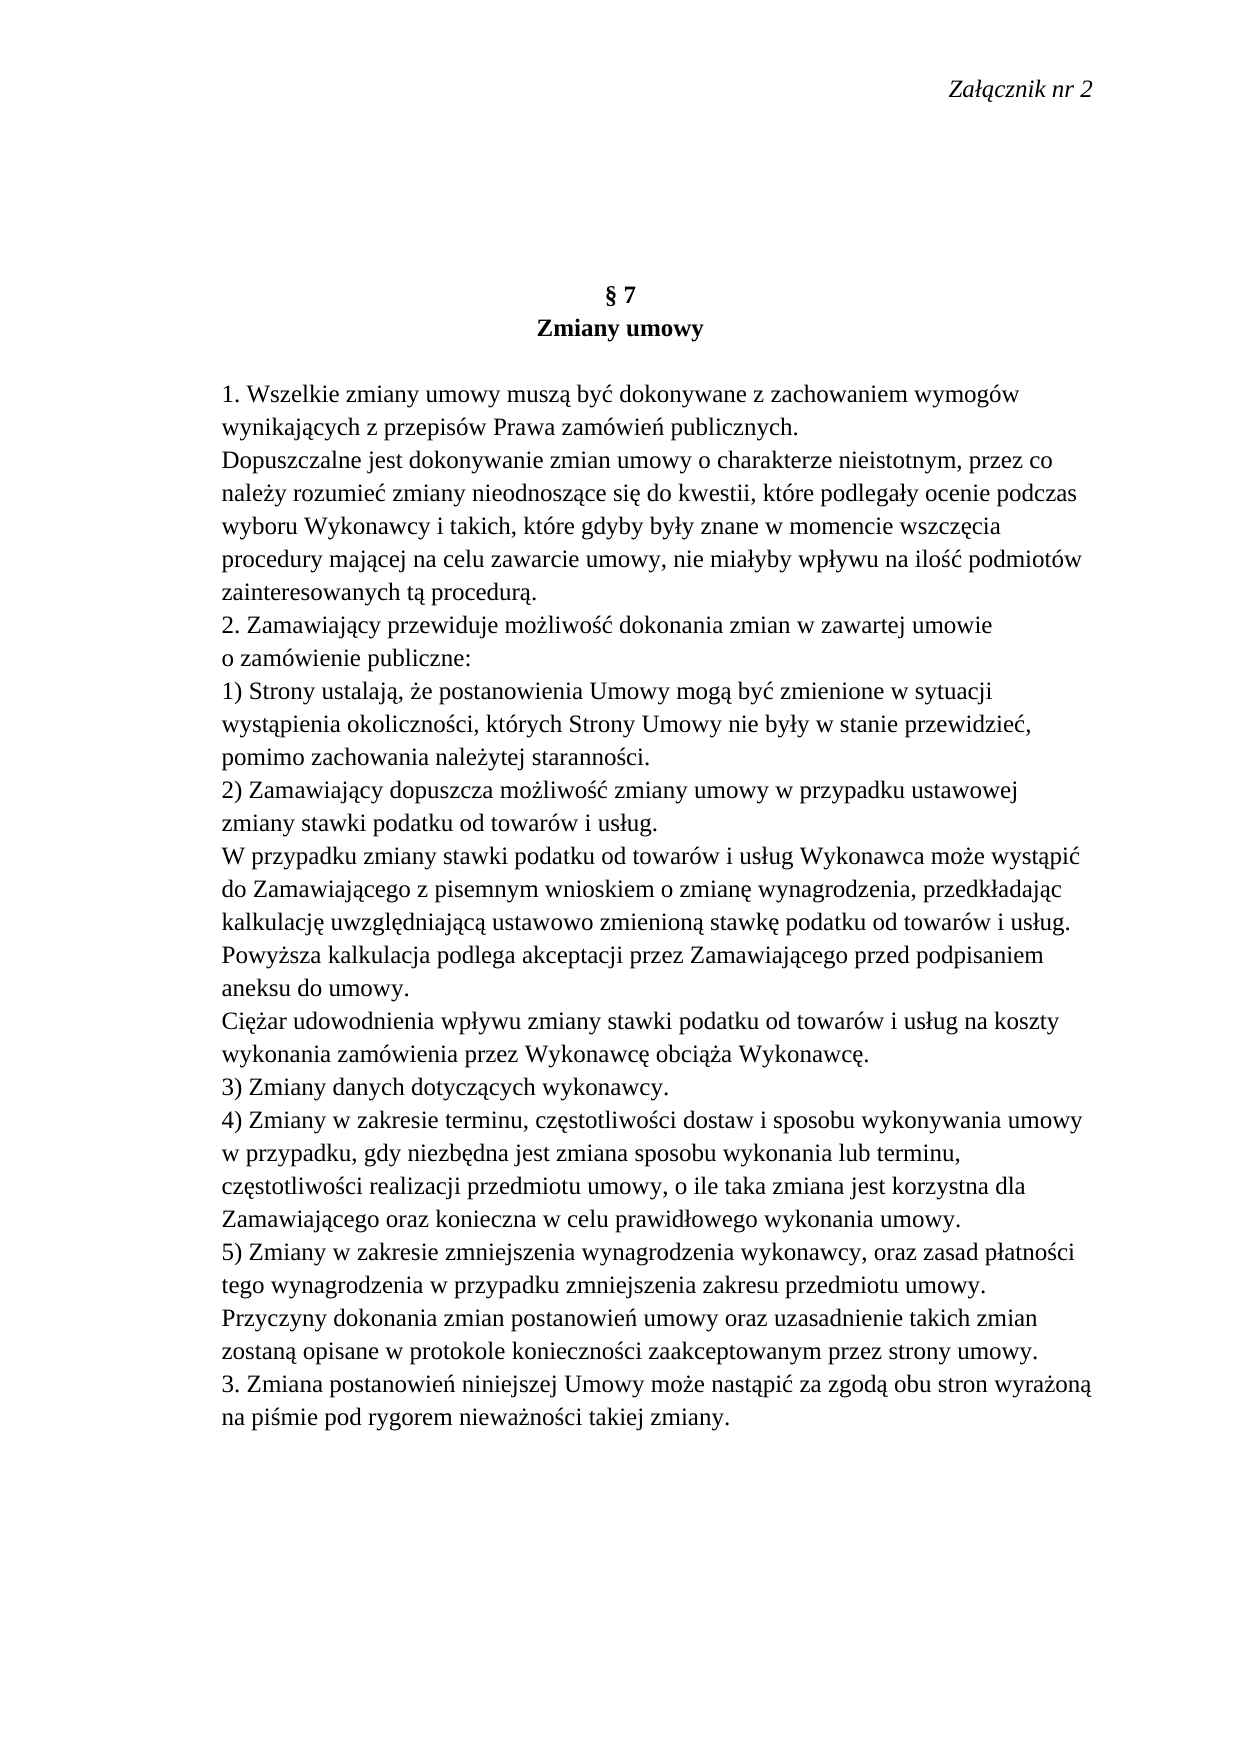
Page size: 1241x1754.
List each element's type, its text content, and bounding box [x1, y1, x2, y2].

text Ciężar udowodnienia wpływu zmiany stawki podatku od towarów i usług na koszty wykonania zamówienia przez Wykonawcę obciąża Wykonawcę. [221, 1006, 1093, 1068]
text § 7 [148, 280, 1093, 308]
text 1. Wszelkie zmiany umowy muszą być dokonywane z zachowaniem wymogów wynikających z przepisów Prawa zamówień publicznych. [221, 379, 1093, 441]
text 2. Zamawiający przewiduje możliwość dokonania zmian w zawartej umowie o zamówienie publiczne: 1) Strony ustalają, że postanowienia Umowy mogą być zmienione w sytuacji wystąpienia okoliczności, których Strony Umowy nie były w stanie przewidzieć, pomimo zachowania należytej staranności. [221, 610, 1093, 771]
text 3. Zmiana postanowień niniejszej Umowy może nastąpić za zgodą obu stron wyrażoną na piśmie pod rygorem nieważności takiej zmiany. [221, 1369, 1093, 1431]
text Dopuszczalne jest dokonywanie zmian umowy o charakterze nieistotnym, przez co należy rozumieć zmiany nieodnoszące się do kwestii, które podlegały ocenie podczas wyboru Wykonawcy i takich, które gdyby były znane w momencie wszczęcia procedury mającej na celu zawarcie umowy, nie miałyby wpływu na ilość podmiotów zainteresowanych tą procedurą. [221, 445, 1093, 606]
text Zmiany umowy [148, 313, 1093, 341]
text 3) Zmiany danych dotyczących wykonawcy. 4) Zmiany w zakresie terminu, częstotliwości dostaw i sposobu wykonywania umowy w przypadku, gdy niezbędna jest zmiana sposobu wykonania lub terminu, częstotliwości realizacji przedmiotu umowy, o ile taka zmiana jest korzystna dla Zamawiającego oraz konieczna w celu prawidłowego wykonania umowy. 5) Zmiany w zakresie zmniejszenia wynagrodzenia wykonawcy, oraz zasad płatności tego wynagrodzenia w przypadku zmniejszenia zakresu przedmiotu umowy. Przyczyny dokonania zmian postanowień umowy oraz uzasadnienie takich zmian zostaną opisane w protokole konieczności zaakceptowanym przez strony umowy. [221, 1072, 1093, 1365]
text 2) Zamawiający dopuszcza możliwość zmiany umowy w przypadku ustawowej zmiany stawki podatku od towarów i usług. [221, 775, 1093, 837]
text W przypadku zmiany stawki podatku od towarów i usług Wykonawca może wystąpić do Zamawiającego z pisemnym wnioskiem o zmianę wynagrodzenia, przedkładając kalkulację uwzględniającą ustawowo zmienioną stawkę podatku od towarów i usług. Powyższa kalkulacja podlega akceptacji przez Zamawiającego przed podpisaniem aneksu do umowy. [221, 841, 1093, 1002]
